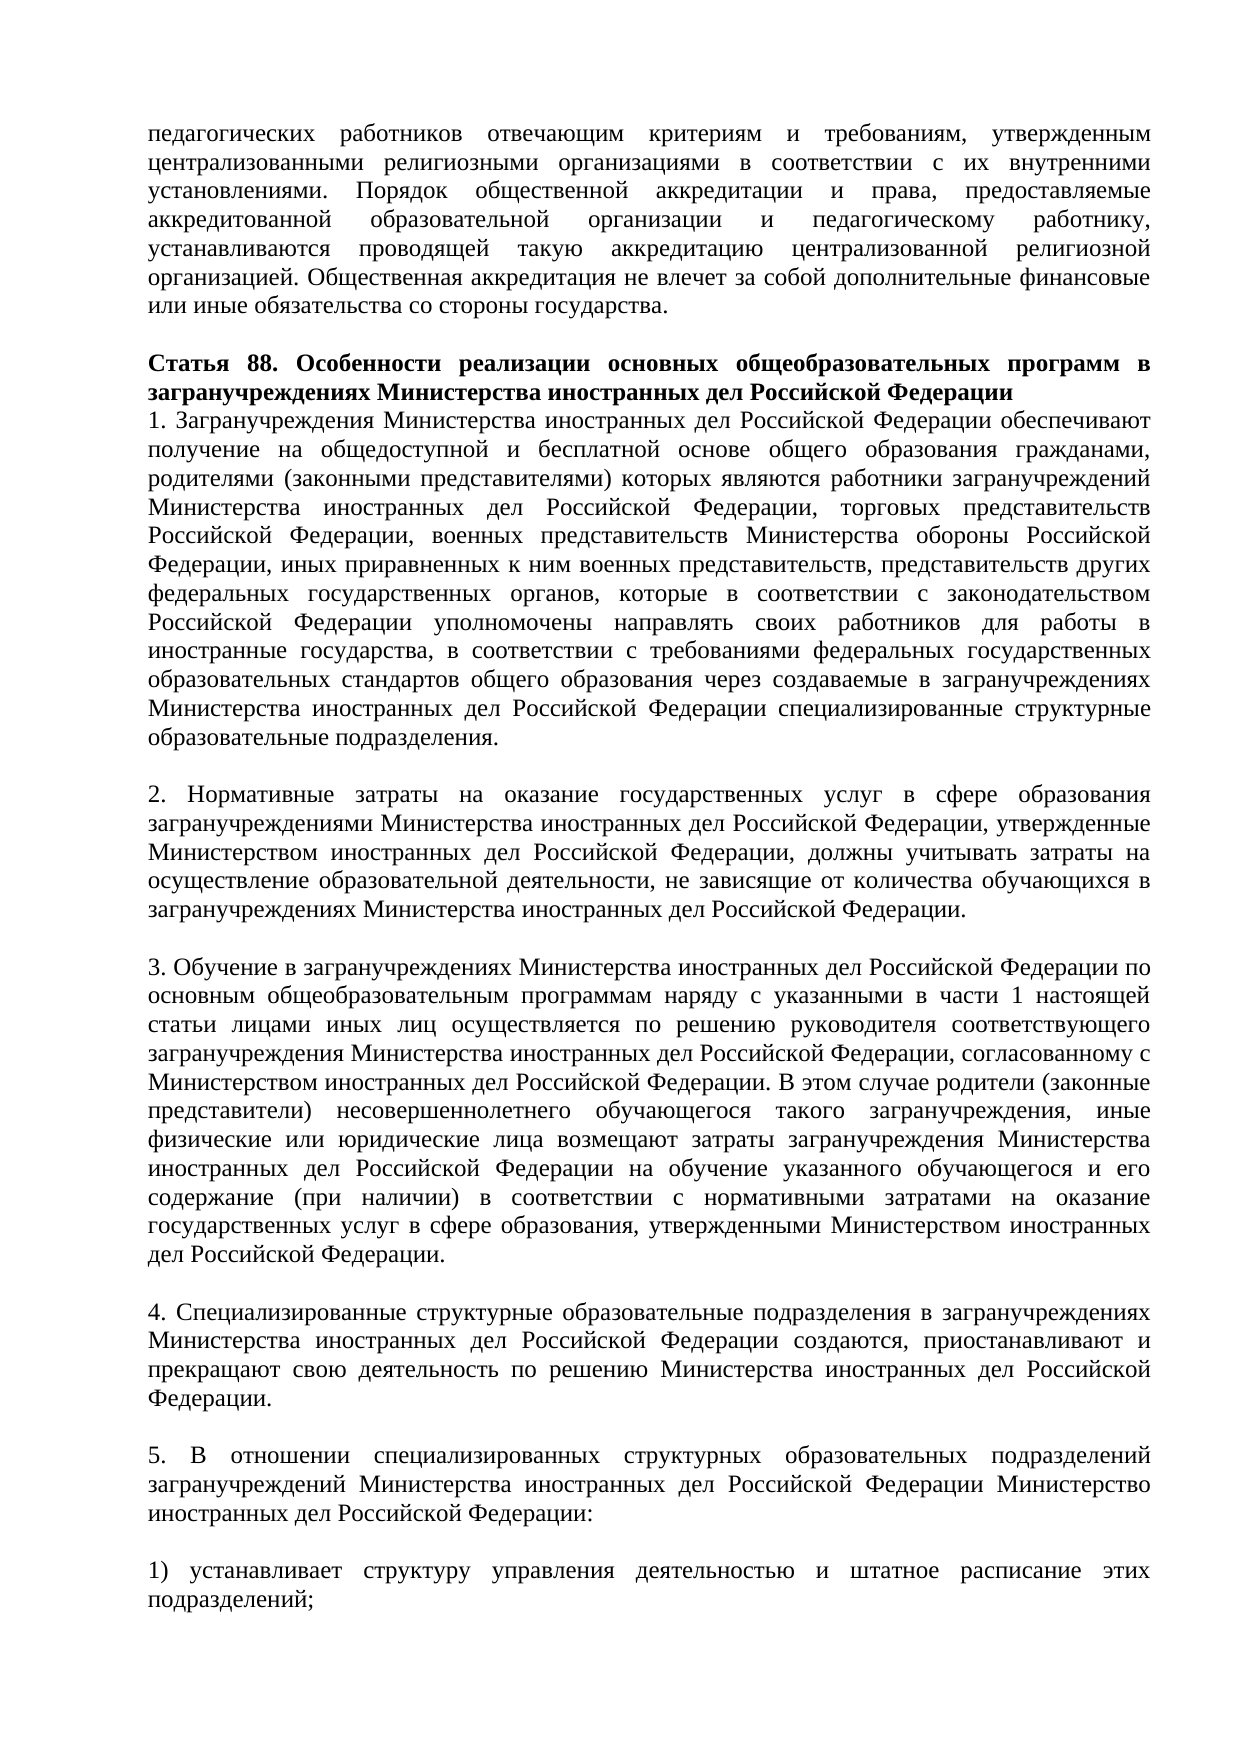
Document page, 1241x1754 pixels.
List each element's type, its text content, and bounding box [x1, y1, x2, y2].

text 1) устанавливает структуру управления деятельностью и штатное расписание этих подразделений; [148, 1556, 1152, 1613]
text Статья 88. Особенности реализации основных общеобразовательных программ в загранучреждениях Министерства иностранных дел Российской Федерации [148, 348, 1152, 406]
text 3. Обучение в загранучреждениях Министерства иностранных дел Российской Федерации по основным общеобразовательным программам наряду с указанными в части 1 настоящей статьи лицами иных лиц осуществляется по решению руководителя соответствующего загранучреждения Министерства иностранных дел Российской Федерации, согласованному с Министерством иностранных дел Российской Федерации. В этом случае родители (законные представители) несовершеннолетнего обучающегося такого загранучреждения, иные физические или юридические лица возмещают затраты загранучреждения Министерства иностранных дел Российской Федерации на обучение указанного обучающегося и его содержание (при наличии) в соответствии с нормативными затратами на оказание государственных услуг в сфере образования, утвержденными Министерством иностранных дел Российской Федерации. [148, 952, 1152, 1268]
text 5. В отношении специализированных структурных образовательных подразделений загранучреждений Министерства иностранных дел Российской Федерации Министерство иностранных дел Российской Федерации: [148, 1441, 1152, 1527]
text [148, 118, 1152, 319]
text 4. Специализированные структурные образовательные подразделения в загранучреждениях Министерства иностранных дел Российской Федерации создаются, приостанавливают и прекращают свою деятельность по решению Министерства иностранных дел Российской Федерации. [148, 1297, 1152, 1412]
text 2. Нормативные затраты на оказание государственных услуг в сфере образования загранучреждениями Министерства иностранных дел Российской Федерации, утвержденные Министерством иностранных дел Российской Федерации, должны учитывать затраты на осуществление образовательной деятельности, не зависящие от количества обучающихся в загранучреждениях Министерства иностранных дел Российской Федерации. [148, 779, 1152, 923]
text 1. Загранучреждения Министерства иностранных дел Российской Федерации обеспечивают получение на общедоступной и бесплатной основе общего образования гражданами, родителями (законными представителями) которых являются работники загранучреждений Министерства иностранных дел Российской Федерации, торговых представительств Российской Федерации, военных представительств Министерства обороны Российской Федерации, иных приравненных к ним военных представительств, представительств других федеральных государственных органов, которые в соответствии с законодательством Российской Федерации уполномочены направлять своих работников для работы в иностранные государства, в соответствии с требованиями федеральных государственных образовательных стандартов общего образования через создаваемые в загранучреждениях Министерства иностранных дел Российской Федерации специализированные структурные образовательные подразделения. [148, 406, 1152, 751]
